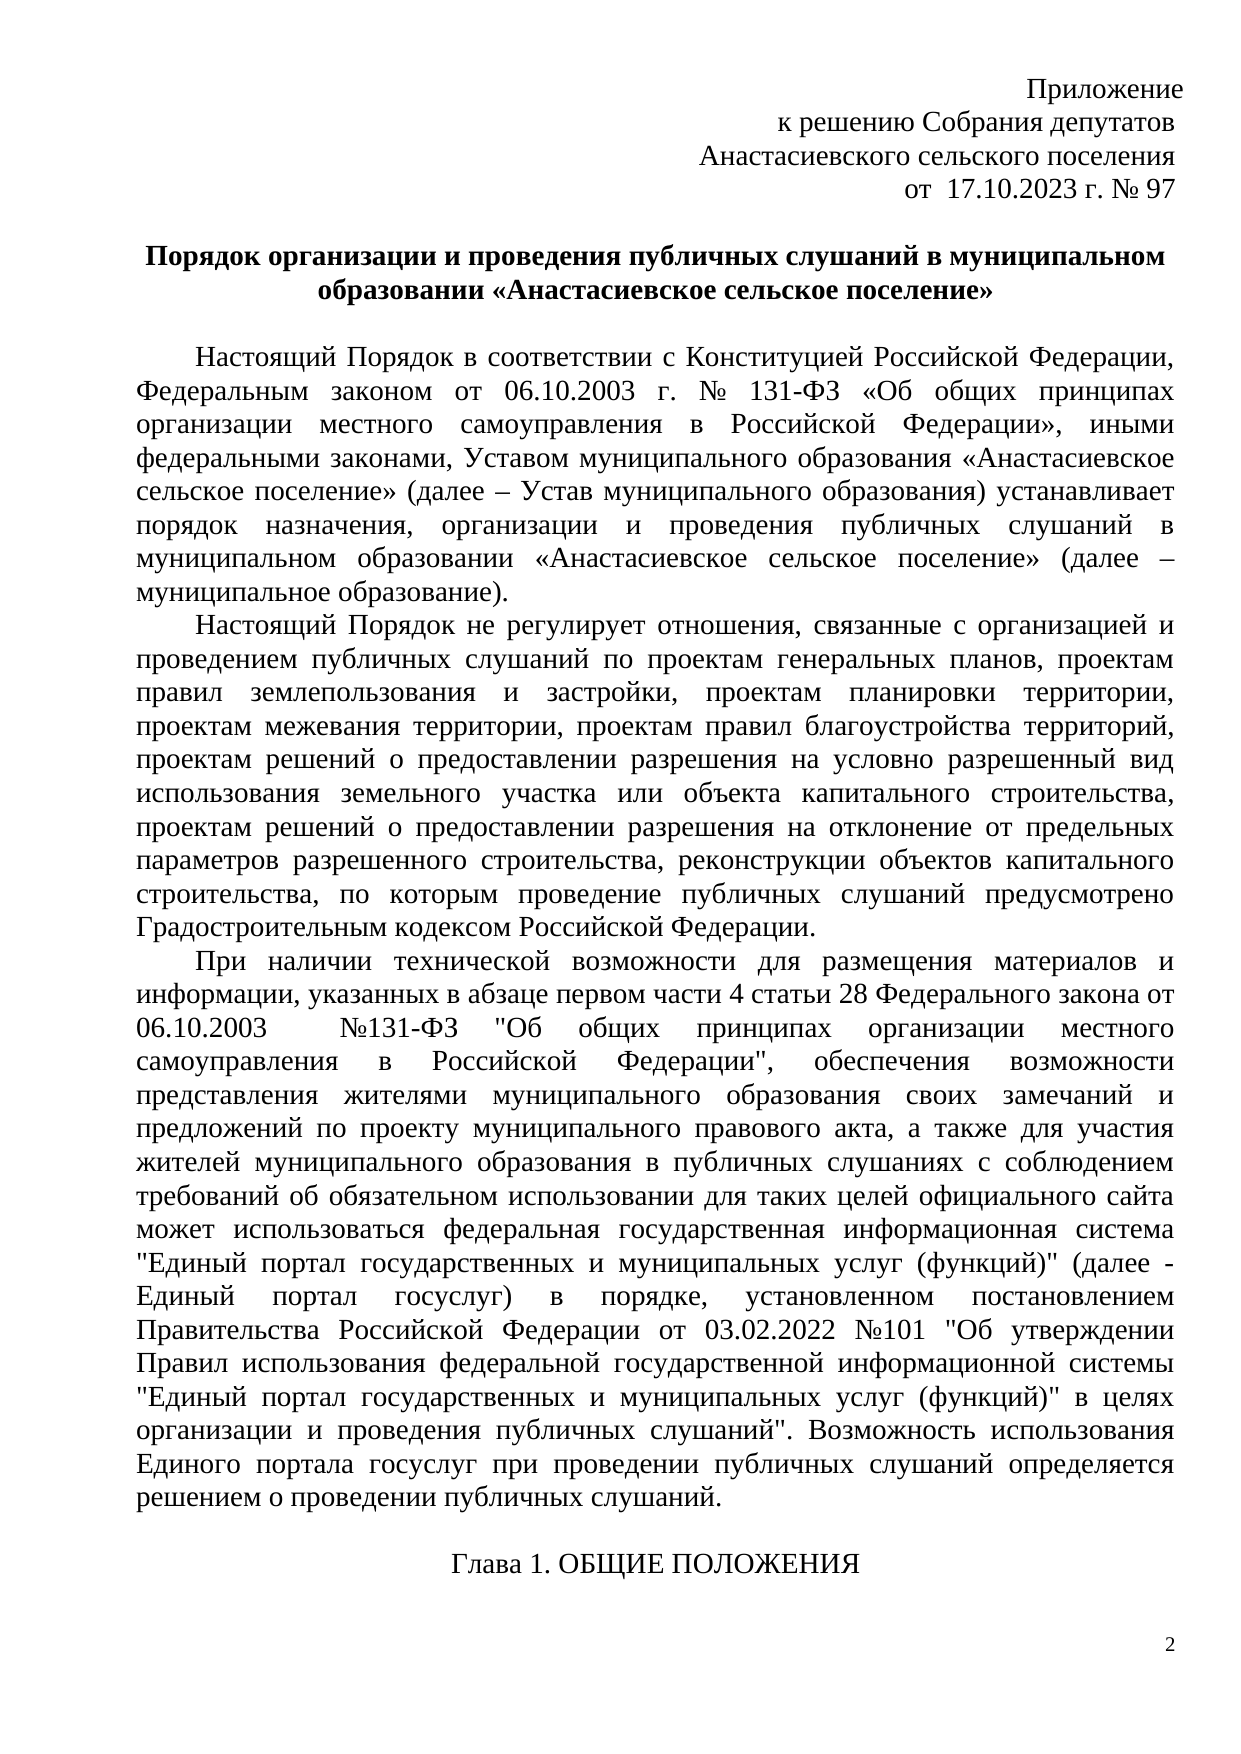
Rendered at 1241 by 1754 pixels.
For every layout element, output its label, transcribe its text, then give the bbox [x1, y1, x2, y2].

text к решению Собрания депутатов [136, 104, 1175, 138]
text Приложение [136, 71, 1184, 104]
text Настоящий Порядок в соответствии с Конституцией Российской Федерации, Федеральным законом от 06.10.2003 г. № 131-ФЗ «Об общих принципах организации местного самоуправления в Российской Федерации», иными федеральными законами, Уставом муниципального образования «Анастасиевское сельское поселение» (далее – Устав муниципального образования) устанавливает порядок назначения, организации и проведения публичных слушаний в муниципальном образовании «Анастасиевское сельское поселение» (далее – муниципальное образование). [136, 339, 1175, 607]
text Глава 1. ОБЩИЕ ПОЛОЖЕНИЯ [136, 1547, 1175, 1580]
text Настоящий Порядок не регулирует отношения, связанные с организацией и проведением публичных слушаний по проектам генеральных планов, проектам правил землепользования и застройки, проектам планировки территории, проектам межевания территории, проектам правил благоустройства территорий, проектам решений о предоставлении разрешения на условно разрешенный вид использования земельного участка или объекта капитального строительства, проектам решений о предоставлении разрешения на отклонение от предельных параметров разрешенного строительства, реконструкции объектов капитального строительства, по которым проведение публичных слушаний предусмотрено Градостроительным кодексом Российской Федерации. [136, 607, 1175, 943]
text от 17.10.2023 г. № 97 [136, 171, 1175, 205]
text Порядок организации и проведения публичных слушаний в муниципальном образовании «Анастасиевское сельское поселение» [136, 238, 1175, 306]
text При наличии технической возможности для размещения материалов и информации, указанных в абзаце первом части 4 статьи 28 Федерального закона от 06.10.2003 №131-ФЗ "Об общих принципах организации местного самоуправления в Российской Федерации", обеспечения возможности представления жителями муниципального образования своих замечаний и предложений по проекту муниципального правового акта, а также для участия жителей муниципального образования в публичных слушаниях с соблюдением требований об обязательном использовании для таких целей официального сайта может использоваться федеральная государственная информационная система "Единый портал государственных и муниципальных услуг (функций)" (далее - Единый портал госуслуг) в порядке, установленном постановлением Правительства Российской Федерации от 03.02.2022 №101 "Об утверждении Правил использования федеральной государственной информационной системы "Единый портал государственных и муниципальных услуг (функций)" в целях организации и проведения публичных слушаний". Возможность использования Единого портала госуслуг при проведении публичных слушаний определяется решением о проведении публичных слушаний. [136, 943, 1175, 1513]
text Анастасиевского сельского поселения [136, 138, 1175, 171]
